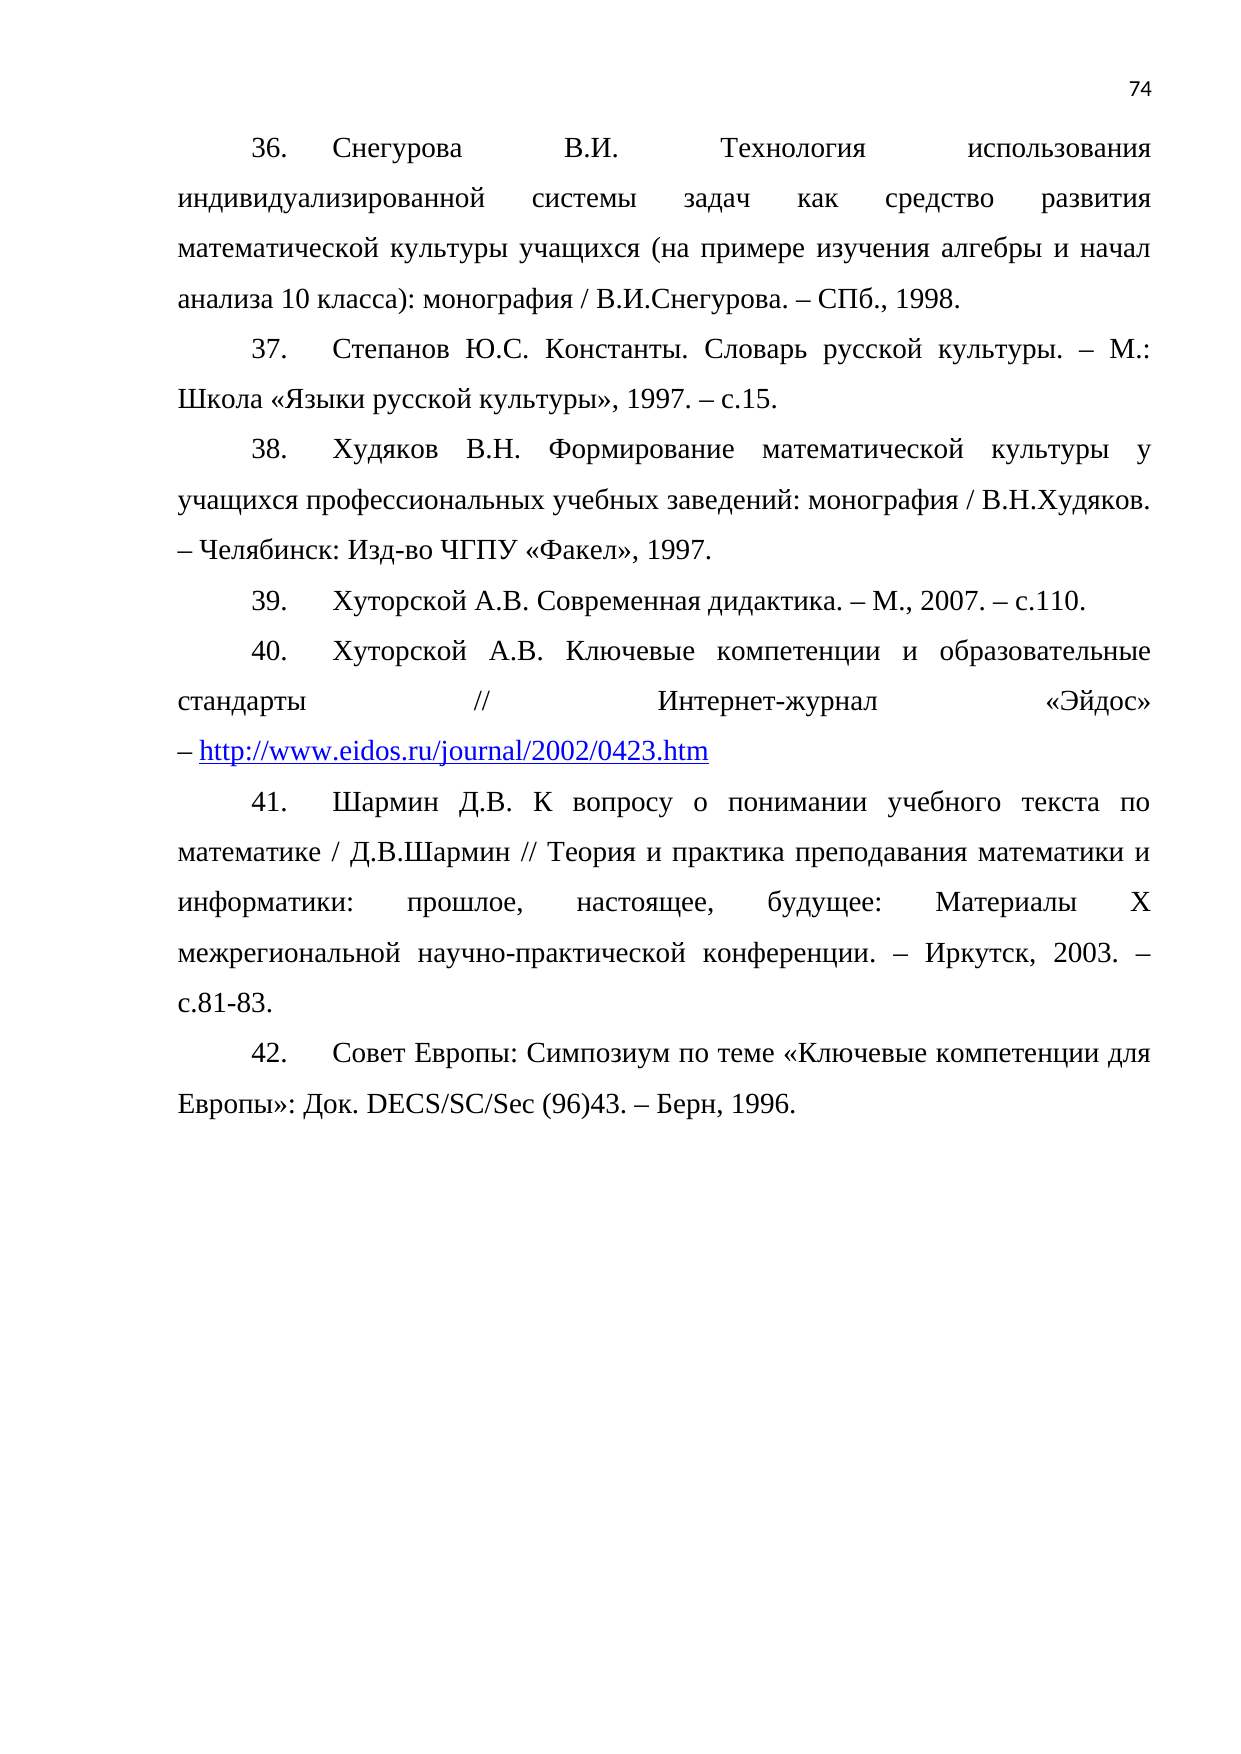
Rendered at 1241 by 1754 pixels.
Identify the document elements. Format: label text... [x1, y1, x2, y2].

list Степанов Ю.С. Константы. Словарь русской культуры. – М.: Школа «Языки русской культуры», 1997. – с.15. [177, 331, 1152, 415]
list Шармин Д.В. К вопросу о понимании учебного текста по математике / Д.В.Шармин // Теория и практика преподавания математики и информатики: прошлое, настоящее, будущее: Материалы X межрегиональной научно-практической конференции. – Иркутск, 2003. – с.81-83. [177, 784, 1152, 1019]
list Худяков В.Н. Формирование математической культуры у учащихся профессиональных учебных заведений: монография / В.Н.Худяков. – Челябинск: Изд-во ЧГПУ «Факел», 1997. [177, 432, 1152, 566]
list Совет Европы: Симпозиум по теме «Ключевые компетенции для Европы»: Док. DECS/SC/Sec (96)43. – Берн, 1996. [177, 1035, 1152, 1119]
list Хуторской А.В. Современная дидактика. – М., 2007. – с.110. [177, 583, 1152, 616]
list Хуторской А.В. Ключевые компетенции и образовательные стандарты // Интернет-журнал «Эйдос» – http://www.eidos.ru/journal/2002/0423.htm [177, 633, 1152, 767]
list Снегурова В.И. Технология использования индивидуализированной системы задач как средство развития математической культуры учащихся (на примере изучения алгебры и начал анализа 10 класса): монография / В.И.Снегурова. – СПб., 1998. [177, 130, 1152, 314]
